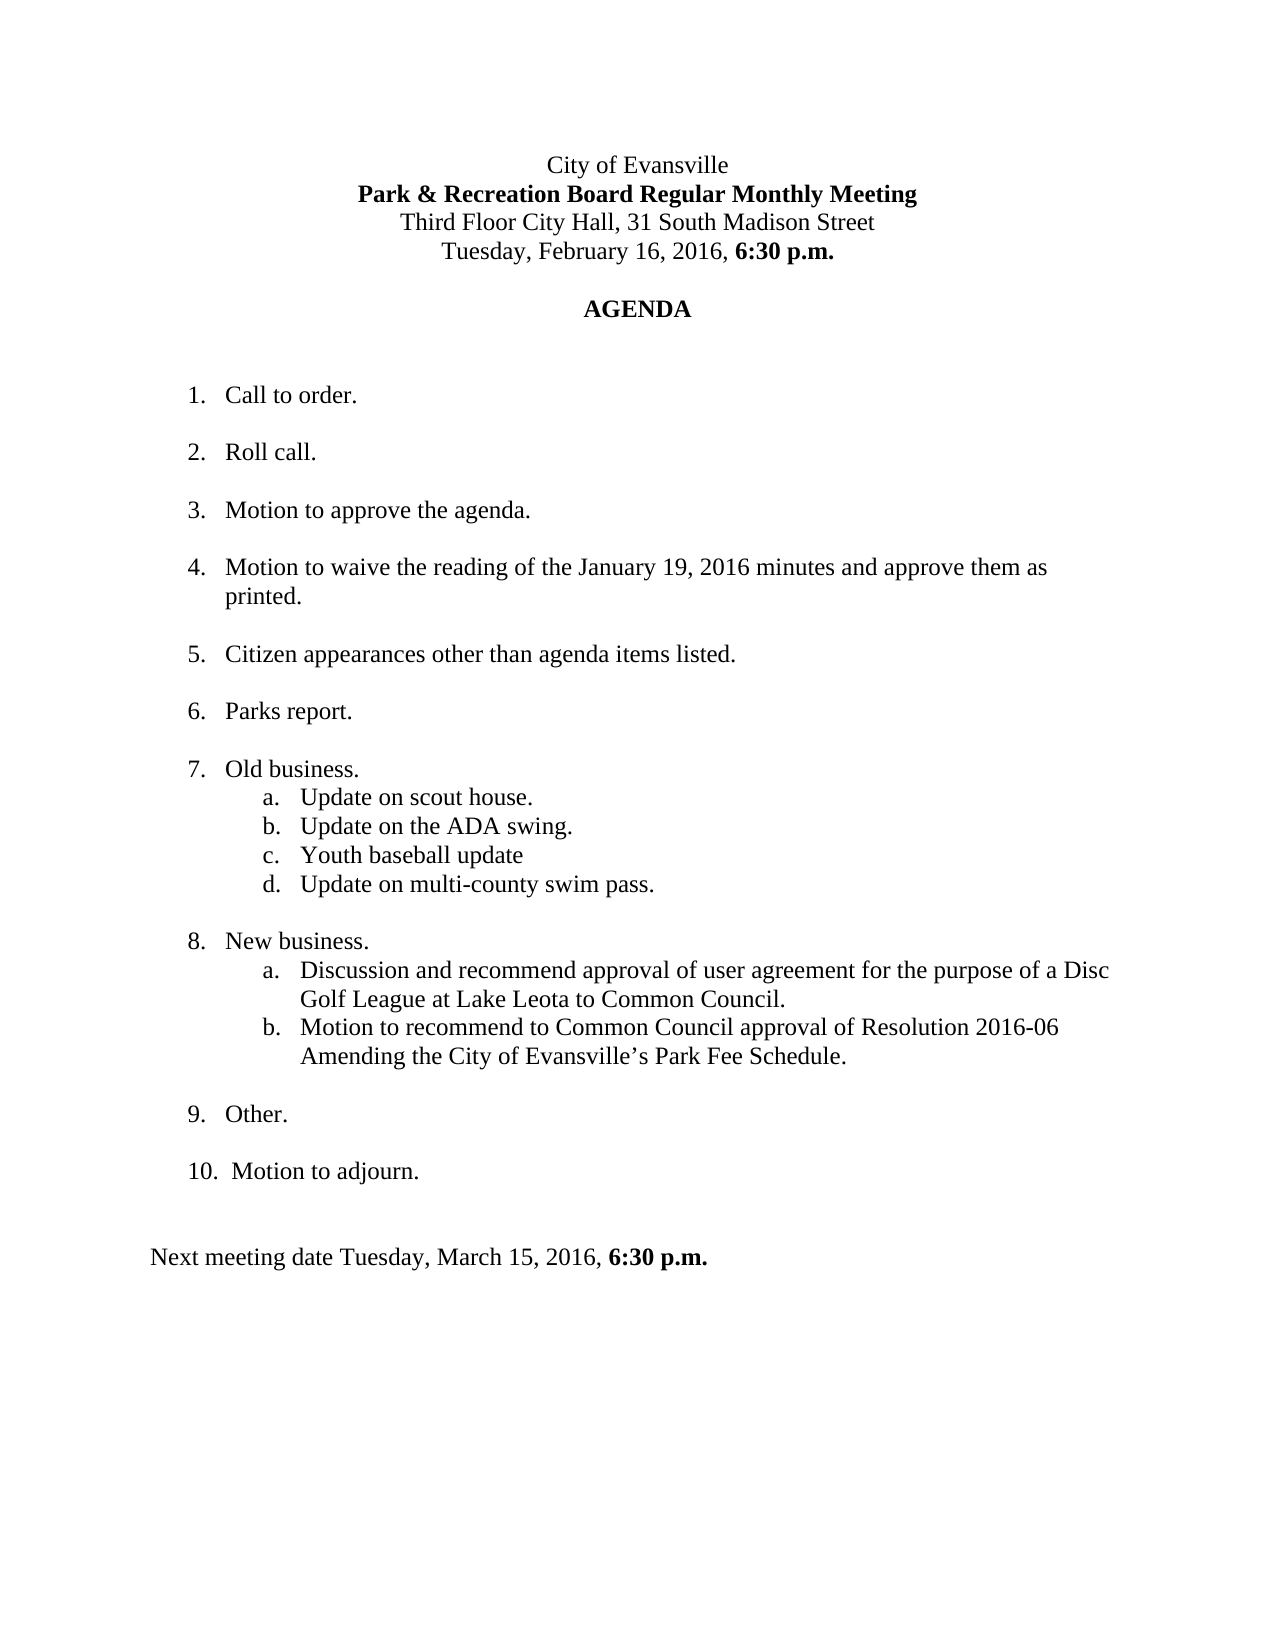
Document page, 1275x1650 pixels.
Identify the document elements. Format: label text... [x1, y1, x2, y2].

list Update on multi-county swim pass. [262, 869, 1125, 897]
text City of Evansville [150, 150, 1125, 179]
text AGENDA [150, 294, 1125, 322]
list Other. [187, 1099, 1125, 1127]
list Youth baseball update [262, 840, 1125, 869]
text Third Floor City Hall, 31 South Madison Street [150, 207, 1125, 236]
list Discussion and recommend approval of user agreement for the purpose of a Disc Golf League at Lake Leota to Common Council. [262, 955, 1125, 1012]
text Tuesday, February 16, 2016, 6:30 p.m. [150, 236, 1125, 265]
list Old business. [187, 754, 1125, 782]
list Call to order. [187, 380, 1125, 409]
list Update on the ADA swing. [262, 811, 1125, 840]
list Motion to recommend to Common Council approval of Resolution 2016-06 Amending the City of Evansville’s Park Fee Schedule. [262, 1012, 1125, 1070]
list New business. [187, 926, 1125, 955]
list Motion to approve the agenda. [187, 495, 1125, 524]
text Park & Recreation Board Regular Monthly Meeting [150, 179, 1125, 207]
list Parks report. [187, 696, 1125, 725]
list Motion to adjourn. [187, 1156, 1125, 1185]
text Next meeting date Tuesday, March 15, 2016, 6:30 p.m. [150, 1242, 1125, 1271]
list Roll call. [187, 437, 1125, 466]
list Update on scout house. [262, 782, 1125, 811]
list Motion to waive the reading of the January 19, 2016 minutes and approve them as printed. [187, 552, 1125, 610]
list Citizen appearances other than agenda items listed. [187, 639, 1125, 667]
